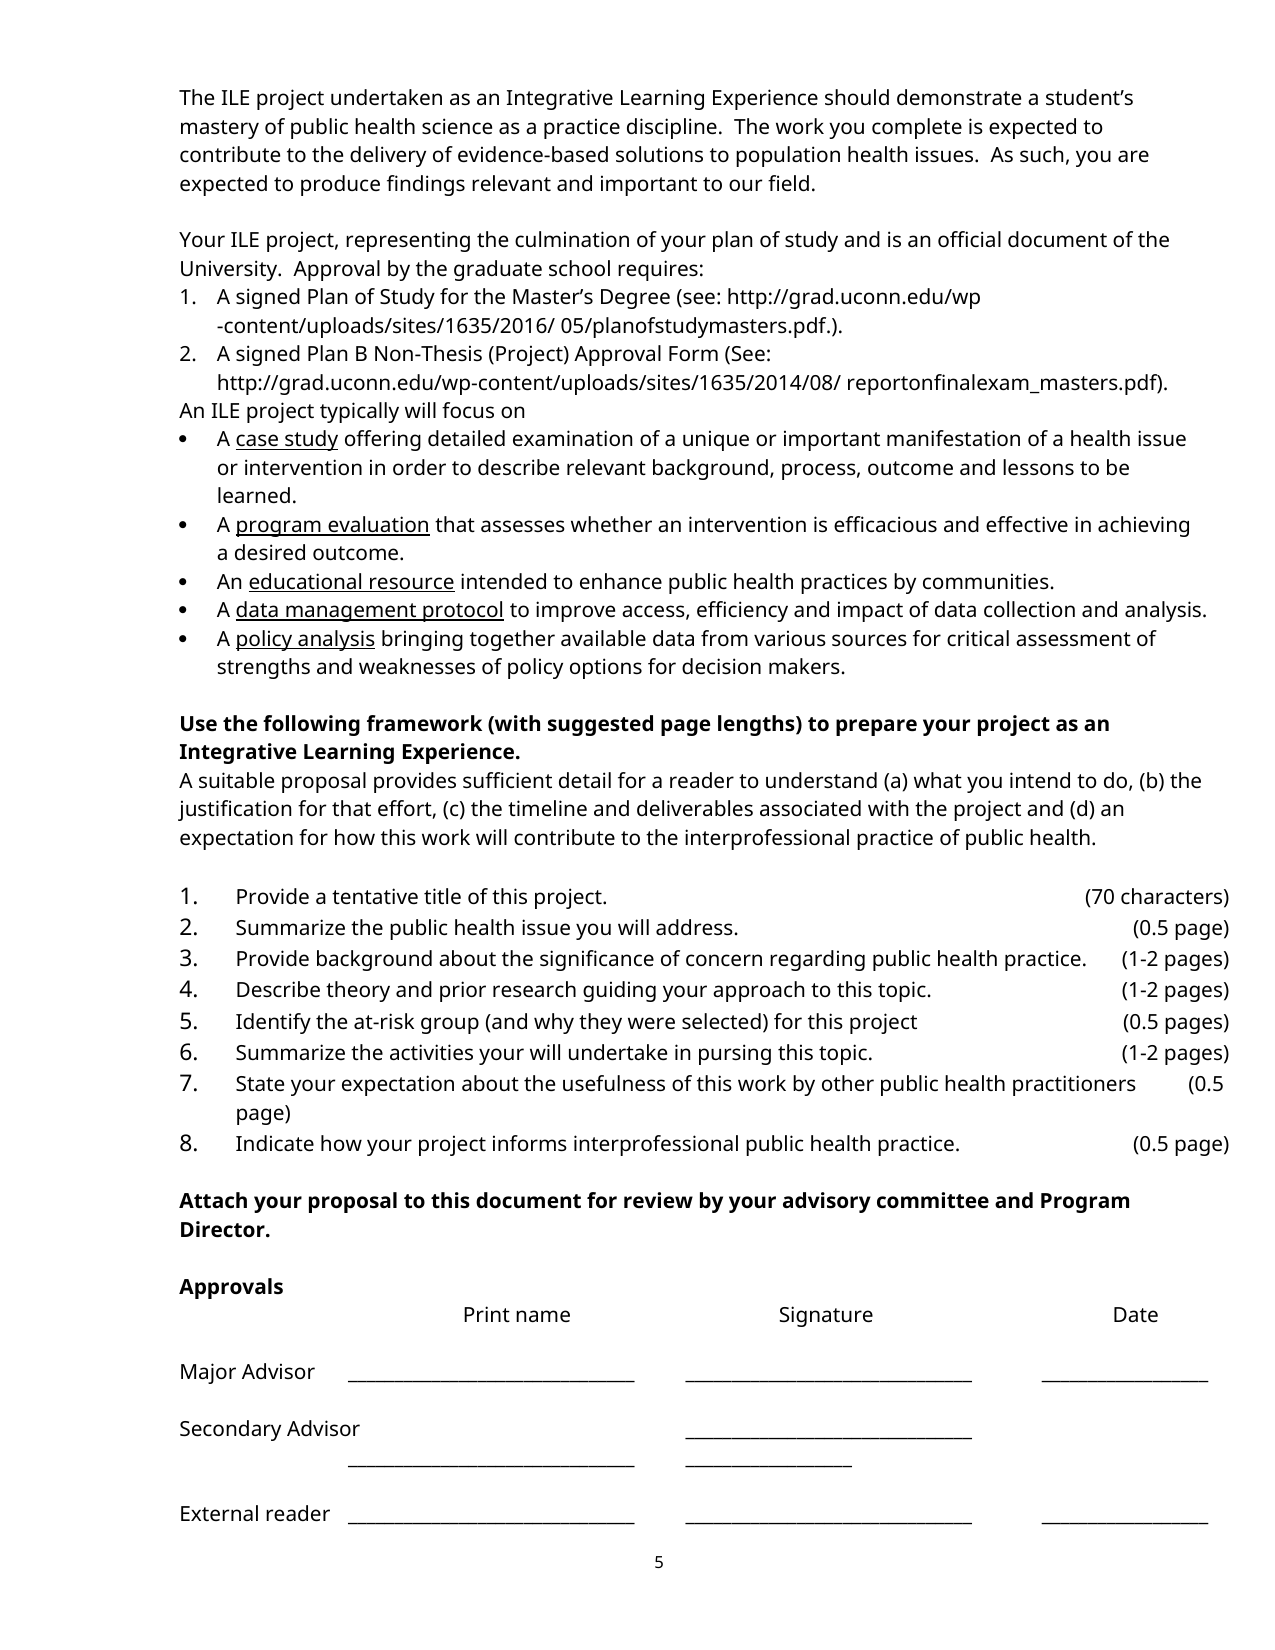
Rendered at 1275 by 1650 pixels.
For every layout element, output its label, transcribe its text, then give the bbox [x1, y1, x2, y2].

text Approvals [179, 1272, 1208, 1300]
text An ILE project typically will focus on [179, 396, 1208, 424]
text 1. A signed Plan of Study for the Master’s Degree (see: http://grad.uconn.edu/wp -content/uploads/sites/1635/2016/ 05/planofstudymasters.pdf.). [179, 282, 1208, 339]
text Use the following framework (with suggested page lengths) to prepare your project as an Integrative Learning Experience. [179, 709, 1208, 766]
list Summarize the public health issue you will address. (0.5 page) [179, 911, 1208, 942]
list State your expectation about the usefulness of this work by other public health practitioners (0.5 page) [179, 1067, 1208, 1127]
list A policy analysis bringing together available data from various sources for critical assessment of strengths and weaknesses of policy options for decision makers. [179, 624, 1208, 681]
text Major Advisor _______________________________ _______________________________ __________________ [179, 1357, 1208, 1386]
list A data management protocol to improve access, efficiency and impact of data collection and analysis. [179, 595, 1208, 624]
list An educational resource intended to enhance public health practices by communities. [179, 567, 1208, 595]
text 2. A signed Plan B Non-Thesis (Project) Approval Form (See: http://grad.uconn.edu/wp-content/uploads/sites/1635/2014/08/ reportonfinalexam_masters.pdf). [179, 339, 1208, 396]
text External reader _______________________________ _______________________________ __________________ [179, 1499, 1208, 1528]
list Provide a tentative title of this project. (70 characters) [179, 879, 1208, 911]
list A program evaluation that assesses whether an intervention is efficacious and effective in achieving a desired outcome. [179, 510, 1208, 567]
text Print name Signature Date [179, 1300, 1208, 1329]
list A case study offering detailed examination of a unique or important manifestation of a health issue or intervention in order to describe relevant background, process, outcome and lessons to be learned. [179, 424, 1208, 510]
list Identify the at-risk group (and why they were selected) for this project (0.5 pages) [179, 1004, 1208, 1036]
list Provide background about the significance of concern regarding public health practice. (1-2 pages) [179, 942, 1208, 973]
text A suitable proposal provides sufficient detail for a reader to understand (a) what you intend to do, (b) the justification for that effort, (c) the timeline and deliverables associated with the project and (d) an expectation for how this work will contribute to the interprofessional practice of public health. [179, 766, 1208, 851]
list Summarize the activities your will undertake in pursing this topic. (1-2 pages) [179, 1036, 1208, 1067]
text Secondary Advisor _______________________________ _______________________________ __________________ [179, 1414, 1208, 1471]
text Your ILE project, representing the culmination of your plan of study and is an official document of the University. Approval by the graduate school requires: [179, 226, 1208, 282]
text The ILE project undertaken as an Integrative Learning Experience should demonstrate a student’s mastery of public health science as a practice discipline. The work you complete is expected to contribute to the delivery of evidence-based solutions to population health issues. As such, you are expected to produce findings relevant and important to our field. [179, 83, 1208, 197]
list Indicate how your project informs interprofessional public health practice. (0.5 page) [179, 1127, 1208, 1158]
list Describe theory and prior research guiding your approach to this topic. (1-2 pages) [179, 973, 1208, 1004]
text Attach your proposal to this document for review by your advisory committee and Program Director. [179, 1186, 1208, 1243]
